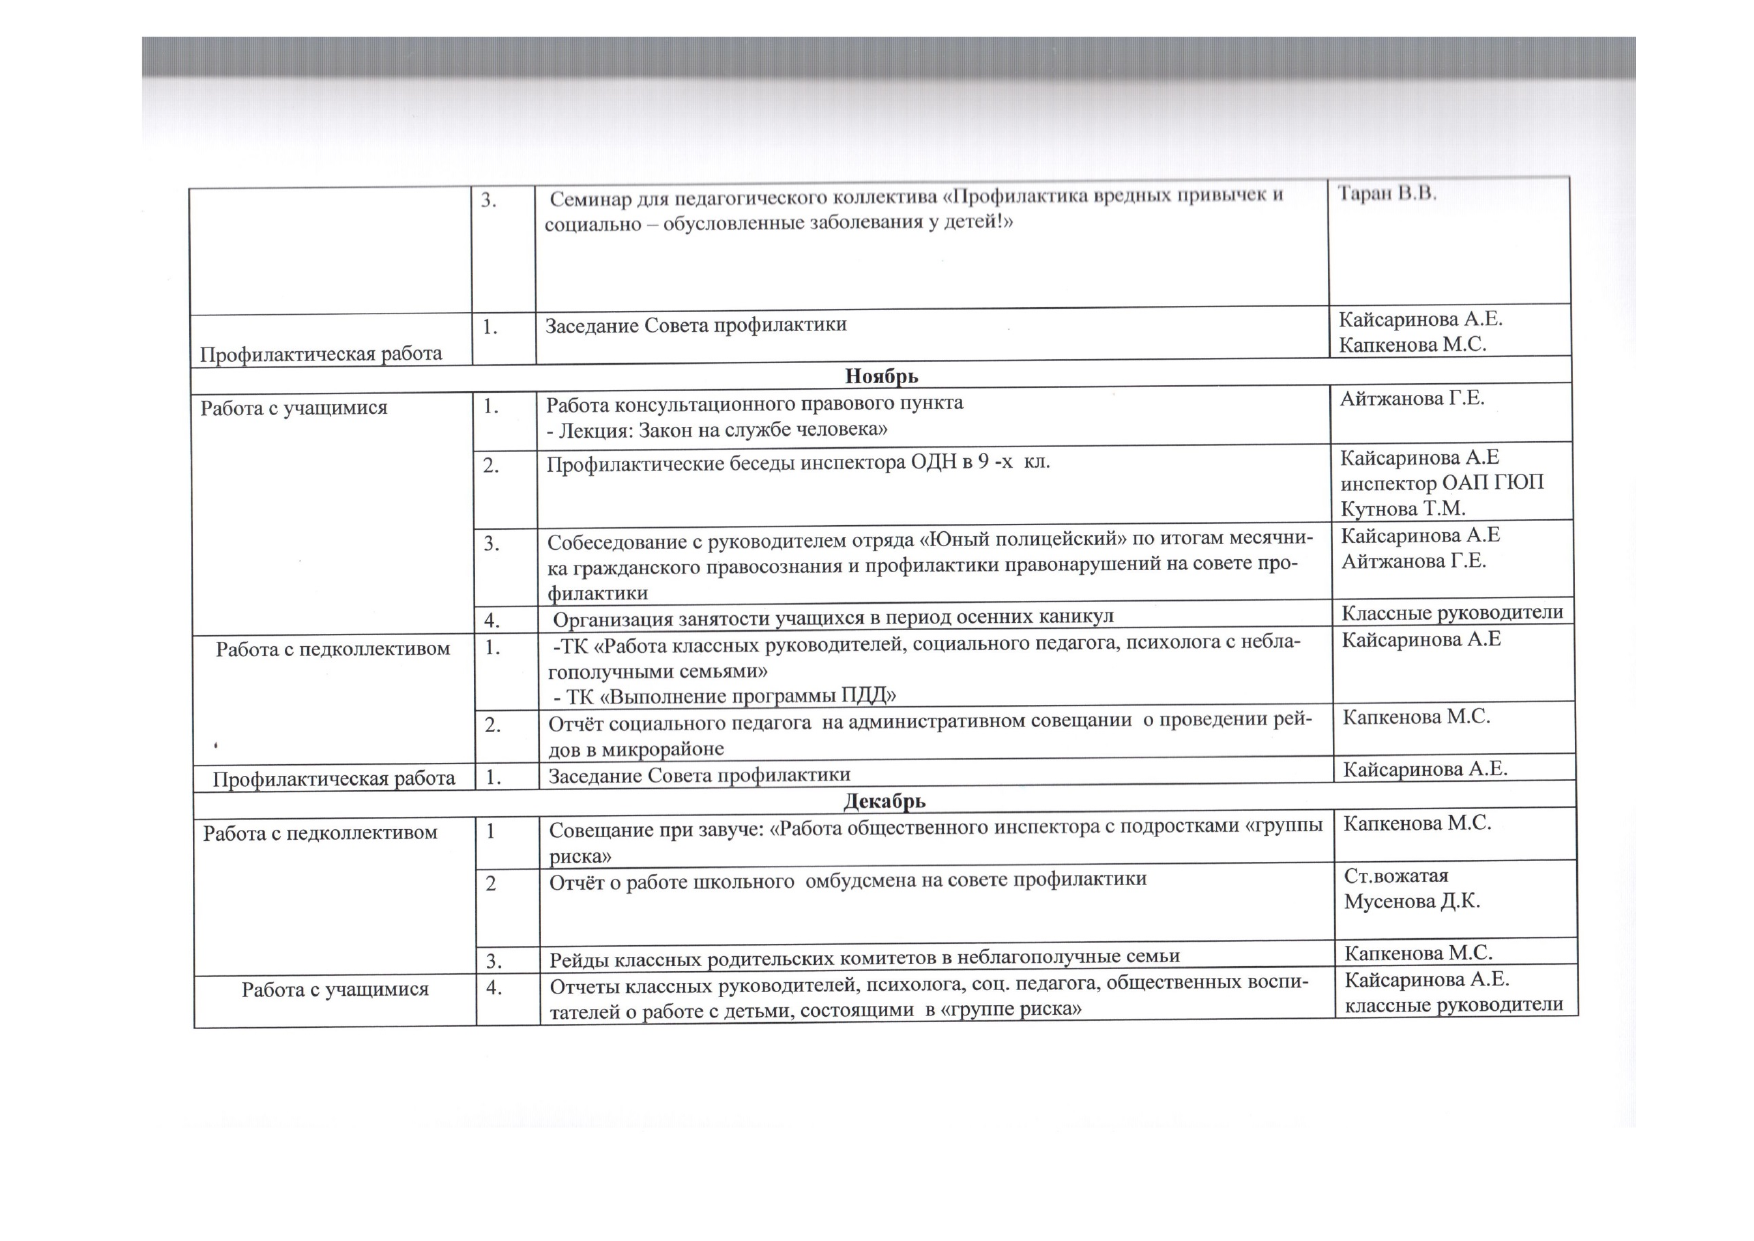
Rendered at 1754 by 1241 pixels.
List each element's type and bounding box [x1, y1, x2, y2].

picture [118, 29, 1636, 1134]
